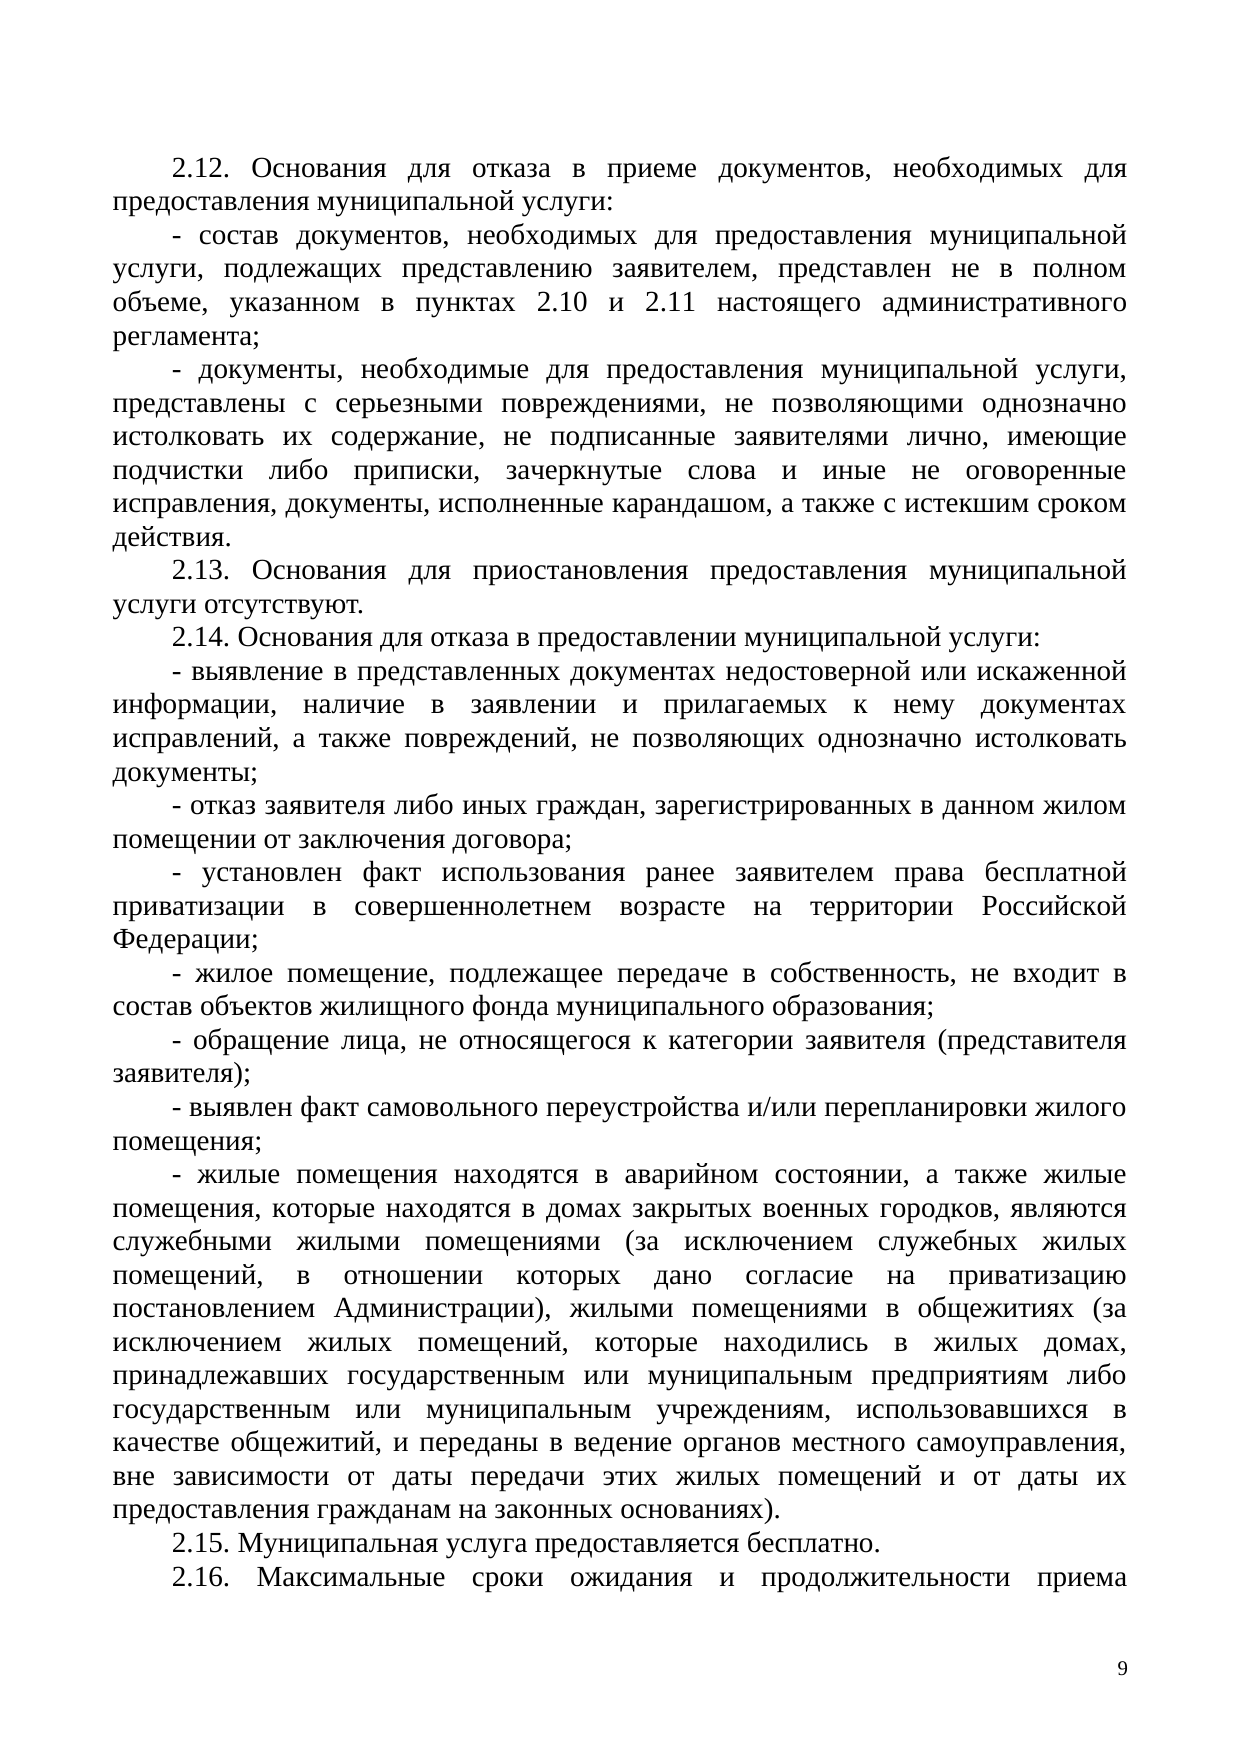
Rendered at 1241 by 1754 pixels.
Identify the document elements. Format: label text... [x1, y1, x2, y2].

text 2.14. Основания для отказа в предоставлении муниципальной услуги: [112, 619, 1128, 653]
text - документы, необходимые для предоставления муниципальной услуги, представлены с серьезными повреждениями, не позволяющими однозначно истолковать их содержание, не подписанные заявителями лично, имеющие подчистки либо приписки, зачеркнутые слова и иные не оговоренные исправления, документы, исполненные карандашом, а также с истекшим сроком действия. [112, 351, 1128, 552]
text - жилое помещение, подлежащее передаче в собственность, не входит в состав объектов жилищного фонда муниципального образования; [112, 955, 1128, 1022]
text - отказ заявителя либо иных граждан, зарегистрированных в данном жилом помещении от заключения договора; [112, 787, 1128, 854]
text - выявление в представленных документах недостоверной или искаженной информации, наличие в заявлении и прилагаемых к нему документах исправлений, а также повреждений, не позволяющих однозначно истолковать документы; [112, 653, 1128, 787]
text - обращение лица, не относящегося к категории заявителя (представителя заявителя); [112, 1022, 1128, 1089]
text - выявлен факт самовольного переустройства и/или перепланировки жилого помещения; [112, 1089, 1128, 1156]
text 2.12. Основания для отказа в приеме документов, необходимых для предоставления муниципальной услуги: [112, 150, 1128, 217]
text 2.13. Основания для приостановления предоставления муниципальной услуги отсутствуют. [112, 552, 1128, 619]
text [112, 1559, 1128, 1592]
text 2.15. Муниципальная услуга предоставляется бесплатно. [112, 1525, 1128, 1559]
text - жилые помещения находятся в аварийном состоянии, а также жилые помещения, которые находятся в домах закрытых военных городков, являются служебными жилыми помещениями (за исключением служебных жилых помещений, в отношении которых дано согласие на приватизацию постановлением Администрации), жилыми помещениями в общежитиях (за исключением жилых помещений, которые находились в жилых домах, принадлежавших государственным или муниципальным предприятиям либо государственным или муниципальным учреждениям, использовавшихся в качестве общежитий, и переданы в ведение органов местного самоуправления, вне зависимости от даты передачи этих жилых помещений и от даты их предоставления гражданам на законных основаниях). [112, 1156, 1128, 1525]
text - установлен факт использования ранее заявителем права бесплатной приватизации в совершеннолетнем возрасте на территории Российской Федерации; [112, 854, 1128, 955]
text - состав документов, необходимых для предоставления муниципальной услуги, подлежащих представлению заявителем, представлен не в полном объеме, указанном в пунктах 2.10 и 2.11 настоящего административного регламента; [112, 217, 1128, 351]
